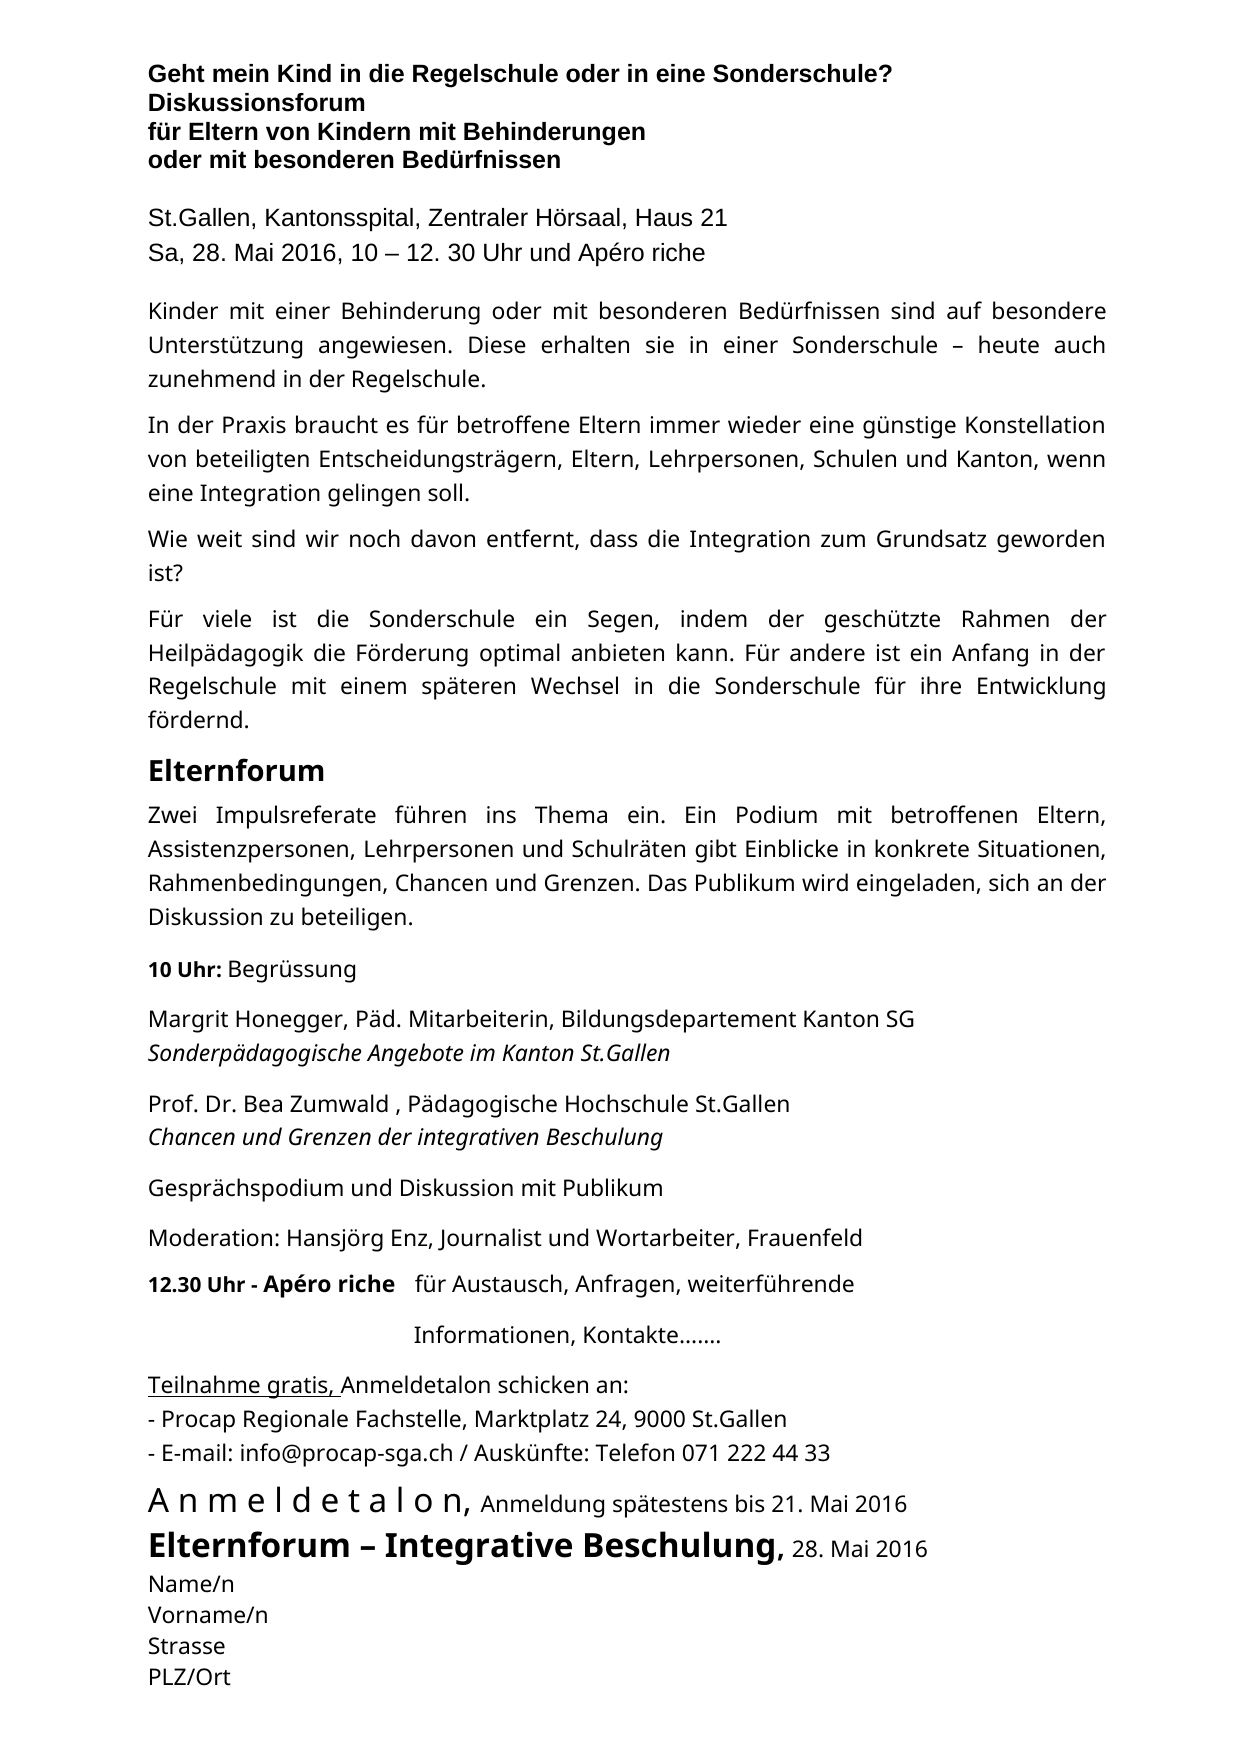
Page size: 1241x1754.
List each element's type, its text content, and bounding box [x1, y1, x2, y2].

text Strasse [148, 1630, 1093, 1661]
text Margrit Honegger, Päd. Mitarbeiterin, Bildungsdepartement Kanton SG Sonderpädagogische Angebote im Kanton St.Gallen [148, 1003, 1122, 1068]
text Wie weit sind wir noch davon entfernt, dass die Integration zum Grundsatz geworden ist? [148, 523, 1107, 588]
text Moderation: Hansjörg Enz, Journalist und Wortarbeiter, Frauenfeld [148, 1222, 1093, 1253]
text 12.30 Uhr - Apéro riche für Austausch, Anfragen, weiterführende [148, 1268, 1093, 1300]
text Für viele ist die Sonderschule ein Segen, indem der geschützte Rahmen der Heilpädagogik die Förderung optimal anbieten kann. Für andere ist ein Anfang in der Regelschule mit einem späteren Wechsel in die Sonderschule für ihre Entwicklung fördernd. [148, 603, 1107, 735]
text Kinder mit einer Behinderung oder mit besonderen Bedürfnissen sind auf besondere Unterstützung angewiesen. Diese erhalten sie in einer Sonderschule – heute auch zunehmend in der Regelschule. [148, 295, 1107, 394]
text Elternforum – Integrative Beschulung, 28. Mai 2016 [148, 1522, 1093, 1568]
text Geht mein Kind in die Regelschule oder in eine Sonderschule? [148, 59, 1093, 88]
text oder mit besonderen Bedürfnissen [148, 145, 1093, 174]
text Gesprächspodium und Diskussion mit Publikum [148, 1172, 1093, 1203]
text In der Praxis braucht es für betroffene Eltern immer wieder eine günstige Konstellation von beteiligten Entscheidungsträgern, Eltern, Lehrpersonen, Schulen und Kanton, wenn eine Integration gelingen soll. [148, 409, 1107, 508]
text - E-mail: info@procap-sga.ch / Auskünfte: Telefon 071 222 44 33 [148, 1437, 1122, 1468]
text - Procap Regionale Fachstelle, Marktplatz 24, 9000 St.Gallen [148, 1403, 1122, 1434]
text A n m e l d e t a l o n, Anmeldung spätestens bis 21. Mai 2016 [148, 1477, 1093, 1522]
text Name/n [148, 1568, 1093, 1599]
text Diskussionsforum [148, 88, 1093, 117]
text Zwei Impulsreferate führen ins Thema ein. Ein Podium mit betroffenen Eltern, Assistenzpersonen, Lehrpersonen und Schulräten gibt Einblicke in konkrete Situationen, Rahmenbedingungen, Chancen und Grenzen. Das Publikum wird eingeladen, sich an der Diskussion zu beteiligen. [148, 799, 1107, 932]
text 10 Uhr: Begrüssung [148, 953, 1093, 984]
text Prof. Dr. Bea Zumwald , Pädagogische Hochschule St.Gallen Chancen und Grenzen der integrativen Beschulung [148, 1088, 1093, 1153]
text Elternforum [148, 750, 1093, 790]
text Informationen, Kontakte……. [369, 1319, 1093, 1350]
text St.Gallen, Kantonsspital, Zentraler Hörsaal, Haus 21 [148, 203, 1093, 232]
text für Eltern von Kindern mit Behinderungen [148, 117, 1093, 145]
text PLZ/Ort [148, 1661, 1093, 1693]
text Sa, 28. Mai 2016, 10 – 12. 30 Uhr und Apéro riche [148, 238, 1093, 267]
text Vorname/n [148, 1599, 1093, 1630]
text Teilnahme gratis, Anmeldetalon schicken an: [148, 1369, 1093, 1401]
